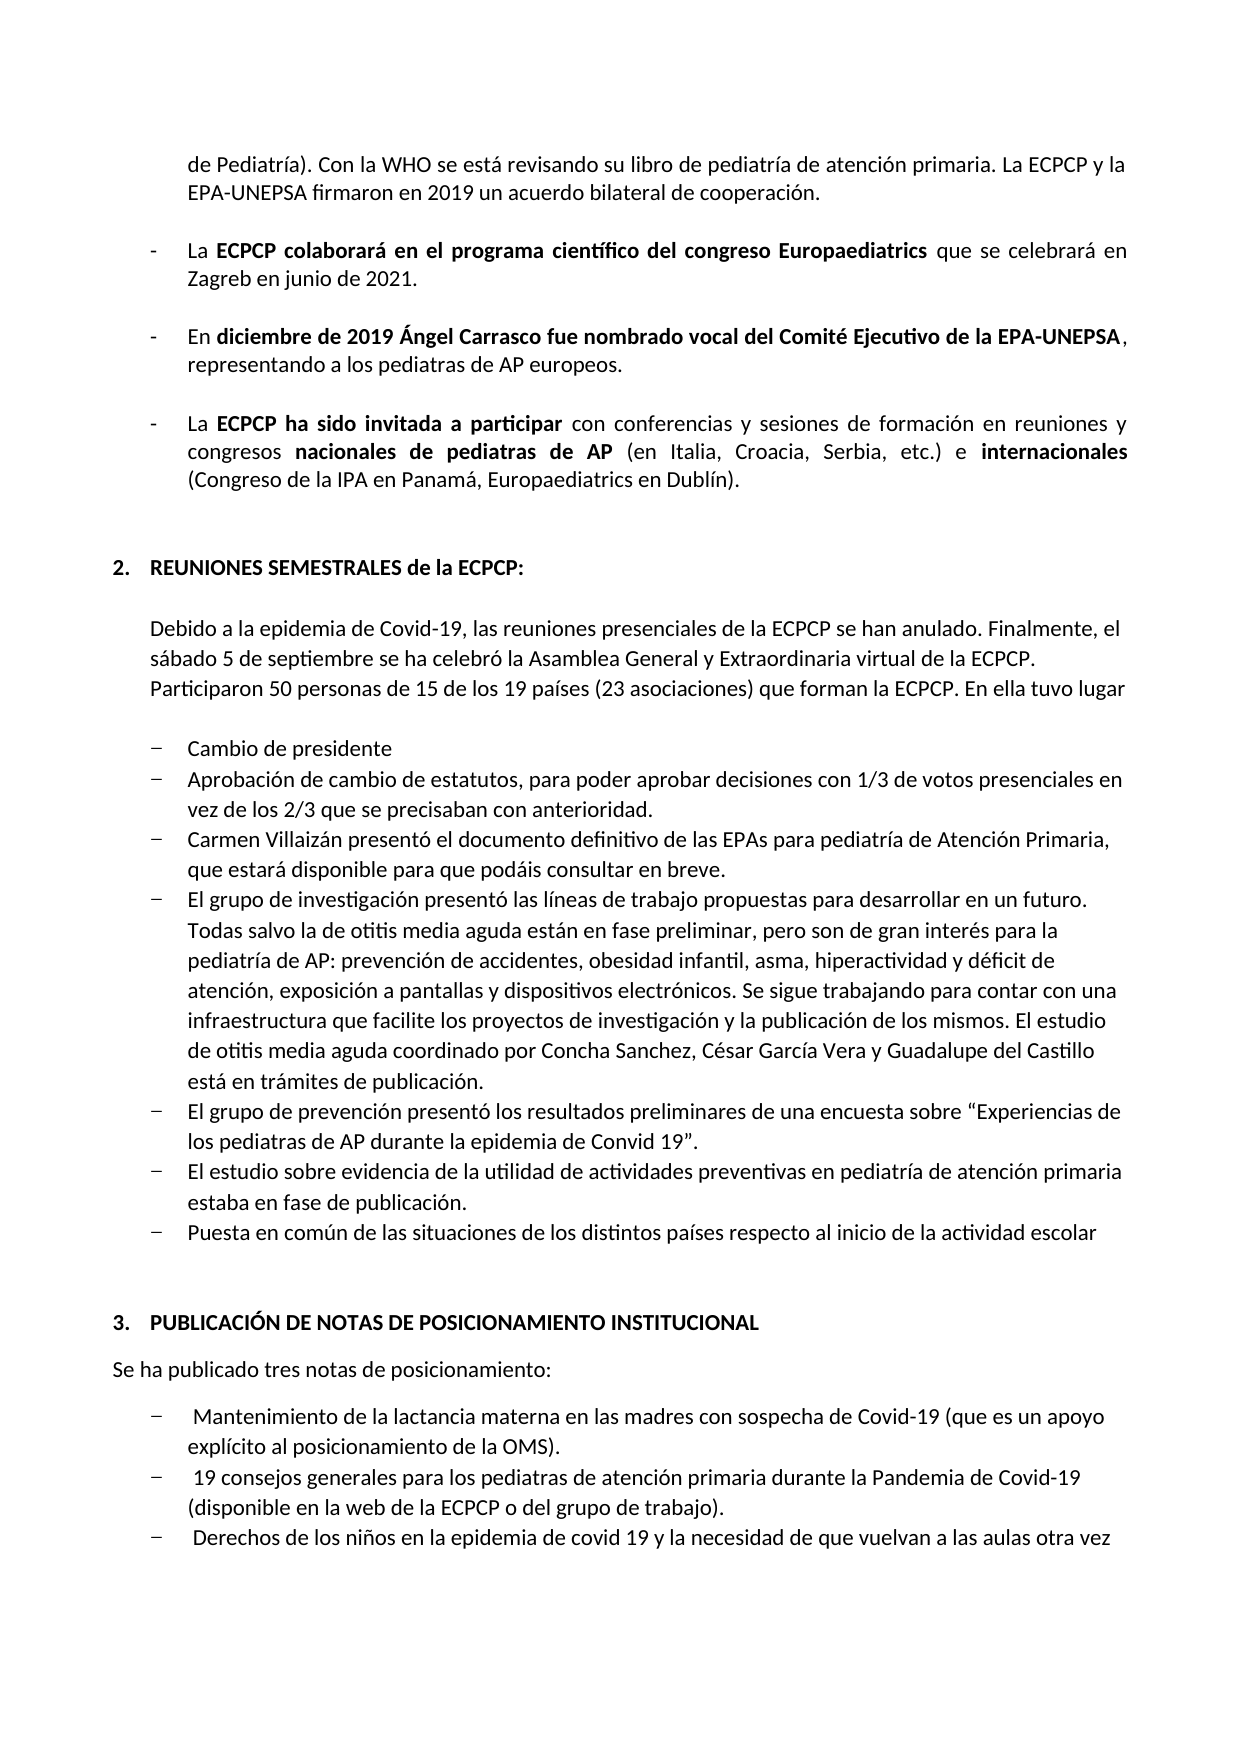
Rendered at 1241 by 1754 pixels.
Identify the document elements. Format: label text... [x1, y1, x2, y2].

list 19 consejos generales para los pediatras de atención primaria durante la Pandemia de Covid-19 (disponible en la web de la ECPCP o del grupo de trabajo). [150, 1463, 1128, 1521]
list El grupo de prevención presentó los resultados preliminares de una encuesta sobre “Experiencias de los pediatras de AP durante la epidemia de Convid 19”. [150, 1097, 1128, 1155]
list Aprobación de cambio de estatutos, para poder aprobar decisiones con 1/3 de votos presenciales en vez de los 2/3 que se precisaban con anterioridad. [150, 765, 1128, 823]
list En diciembre de 2019 Ángel Carrasco fue nombrado vocal del Comité Ejecutivo de la EPA-UNEPSA, representando a los pediatras de AP europeos. [150, 322, 1128, 378]
list La ECPCP ha sido invitada a participar con conferencias y sesiones de formación en reuniones y congresos nacionales de pediatras de AP (en Italia, Croacia, Serbia, etc.) e internacionales (Congreso de la IPA en Panamá, Europaediatrics en Dublín). [150, 409, 1128, 493]
list Puesta en común de las situaciones de los distintos países respecto al inicio de la actividad escolar [150, 1218, 1128, 1246]
list El estudio sobre evidencia de la utilidad de actividades preventivas en pediatría de atención primaria estaba en fase de publicación. [150, 1157, 1128, 1216]
list Mantenimiento de la lactancia materna en las madres con sospecha de Covid-19 (que es un apoyo explícito al posicionamiento de la OMS). [150, 1402, 1128, 1460]
list El grupo de investigación presentó las líneas de trabajo propuestas para desarrollar en un futuro. Todas salvo la de otitis media aguda están en fase preliminar, pero son de gran interés para la pediatría de AP: prevención de accidentes, obesidad infantil, asma, hiperactividad y déficit de atención, exposición a pantallas y dispositivos electrónicos. Se sigue trabajando para contar con una infraestructura que facilite los proyectos de investigación y la publicación de los mismos. El estudio de otitis media aguda coordinado por Concha Sanchez, César García Vera y Guadalupe del Castillo está en trámites de publicación. [150, 886, 1128, 1095]
list Cambio de presidente [150, 734, 1128, 762]
list Debido a la epidemia de Covid-19, las reuniones presenciales de la ECPCP se han anulado. Finalmente, el sábado 5 de septiembre se ha celebró la Asamblea General y Extraordinaria virtual de la ECPCP. Participaron 50 personas de 15 de los 19 países (23 asociaciones) que forman la ECPCP. En ella tuvo lugar [150, 614, 1128, 702]
list Derechos de los niños en la epidemia de covid 19 y la necesidad de que vuelvan a las aulas otra vez [150, 1523, 1128, 1551]
list REUNIONES SEMESTRALES de la ECPCP: [112, 553, 1128, 581]
text Se ha publicado tres notas de posicionamiento: [112, 1355, 1128, 1383]
list PUBLICACIÓN DE NOTAS DE POSICIONAMIENTO INSTITUCIONAL [112, 1308, 1128, 1336]
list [150, 150, 1128, 206]
list Carmen Villaizán presentó el documento definitivo de las EPAs para pediatría de Atención Primaria, que estará disponible para que podáis consultar en breve. [150, 825, 1128, 883]
list La ECPCP colaborará en el programa científico del congreso Europaediatrics que se celebrará en Zagreb en junio de 2021. [150, 236, 1128, 292]
